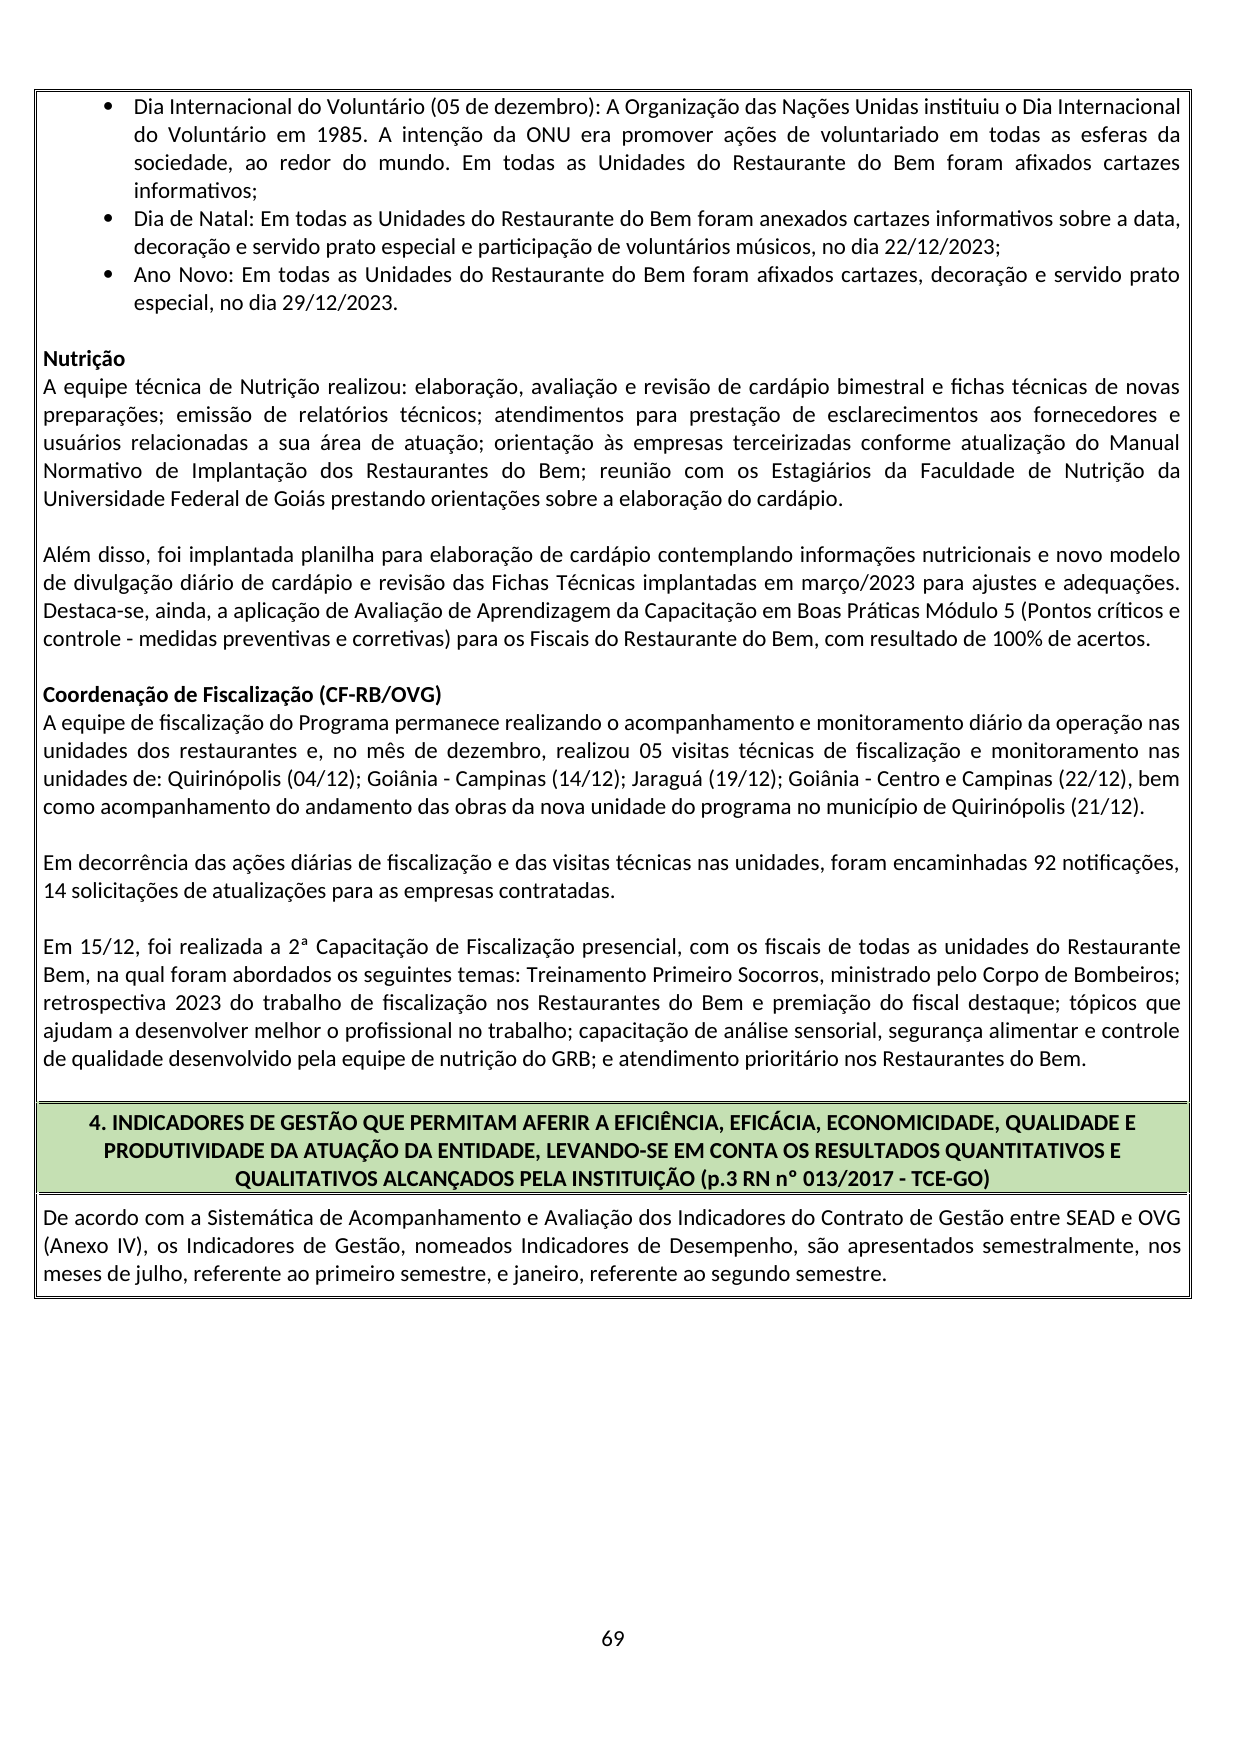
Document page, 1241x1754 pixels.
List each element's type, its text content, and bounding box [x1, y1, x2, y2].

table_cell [37, 92, 1189, 1101]
table_cell 4. INDICADORES DE GESTÃO QUE PERMITAM AFERIR A EFICIÊNCIA, EFICÁCIA, ECONOMICIDADE, QUALIDADE E PRODUTIVIDADE DA ATUAÇÃO DA ENTIDADE, LEVANDO-SE EM CONTA OS RESULTADOS QUANTITATIVOS E QUALITATIVOS ALCANÇADOS PELA INSTITUIÇÃO (p.3 RN nº 013/2017 - TCE-GO) [37, 1101, 1189, 1192]
table_cell De acordo com a Sistemática de Acompanhamento e Avaliação dos Indicadores do Contrato de Gestão entre SEAD e OVG (Anexo IV), os Indicadores de Gestão, nomeados Indicadores de Desempenho, são apresentados semestralmente, nos meses de julho, referente ao primeiro semestre, e janeiro, referente ao segundo semestre. [37, 1192, 1189, 1296]
